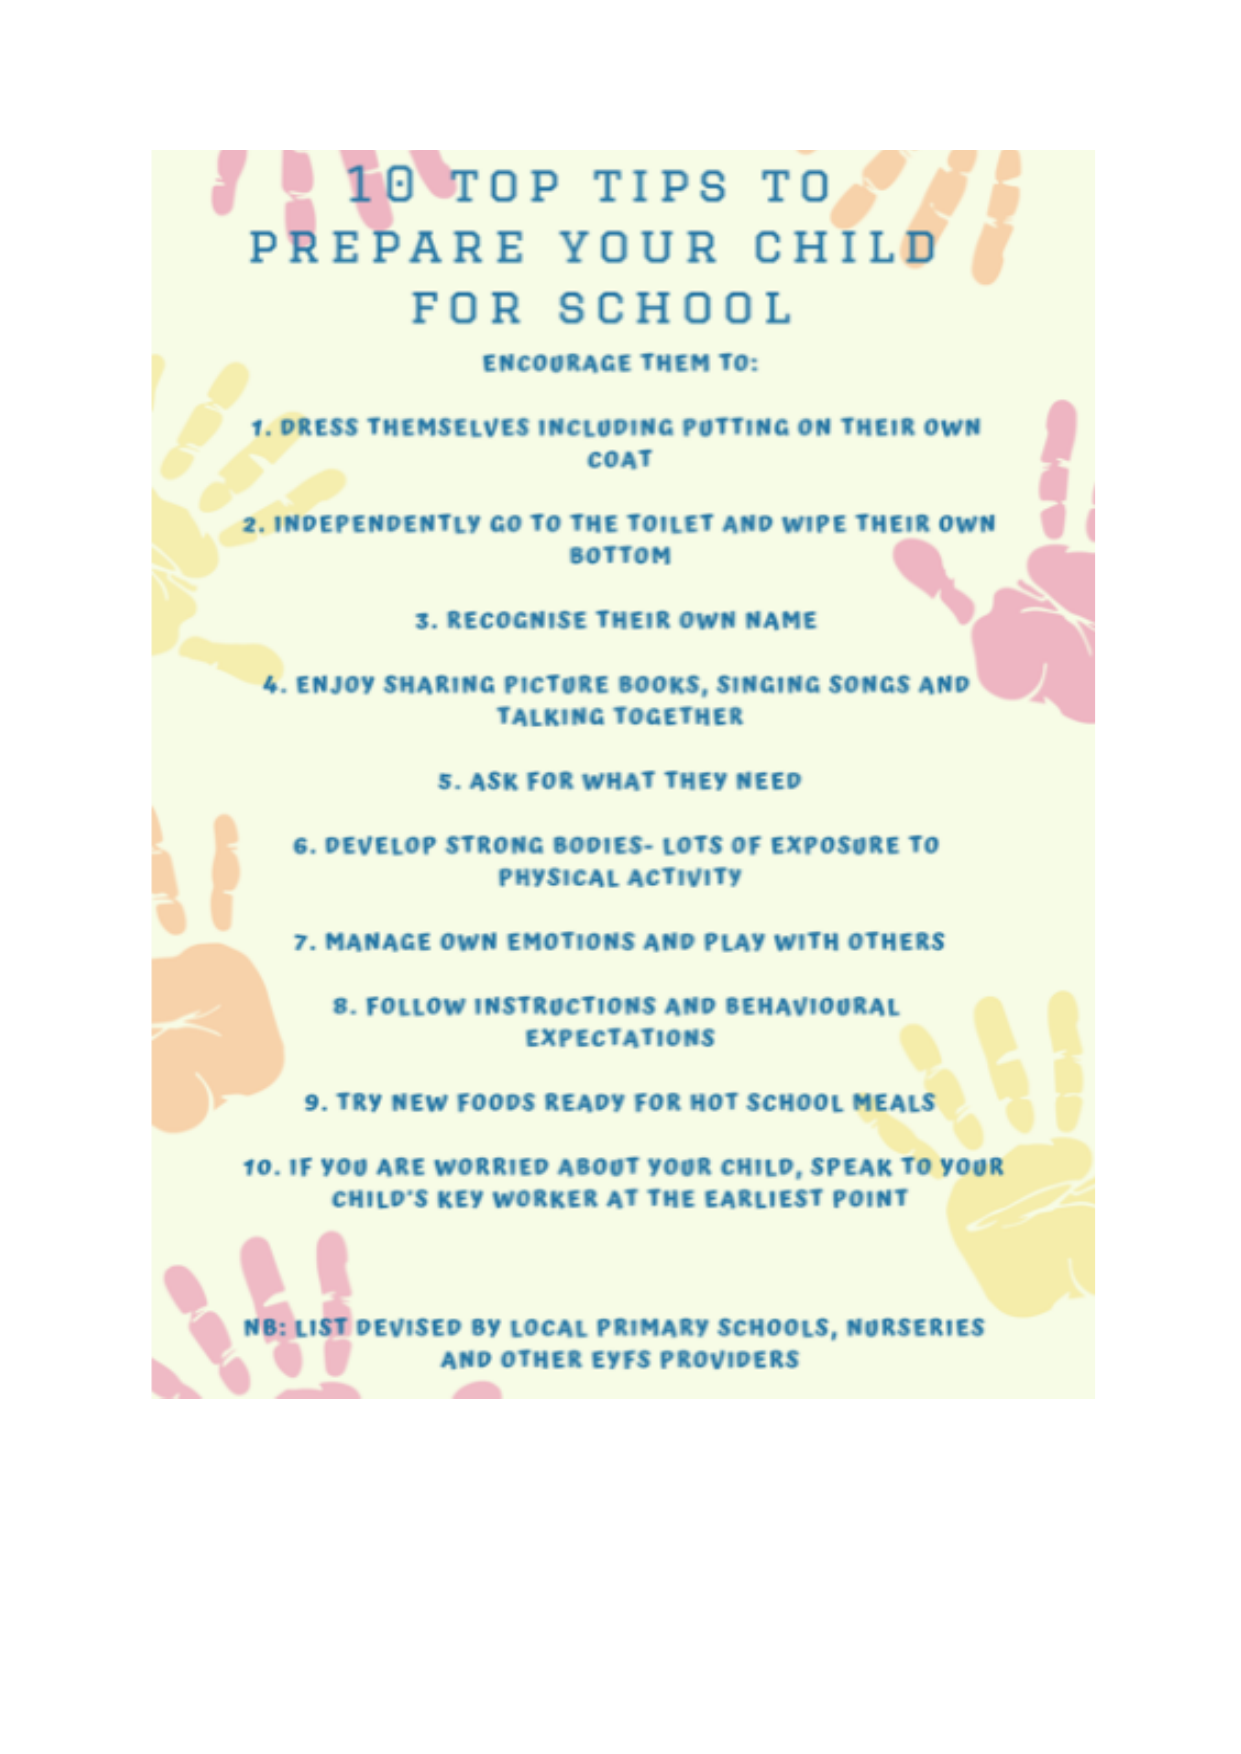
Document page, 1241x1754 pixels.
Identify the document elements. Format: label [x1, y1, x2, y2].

picture [150, 150, 1096, 1399]
